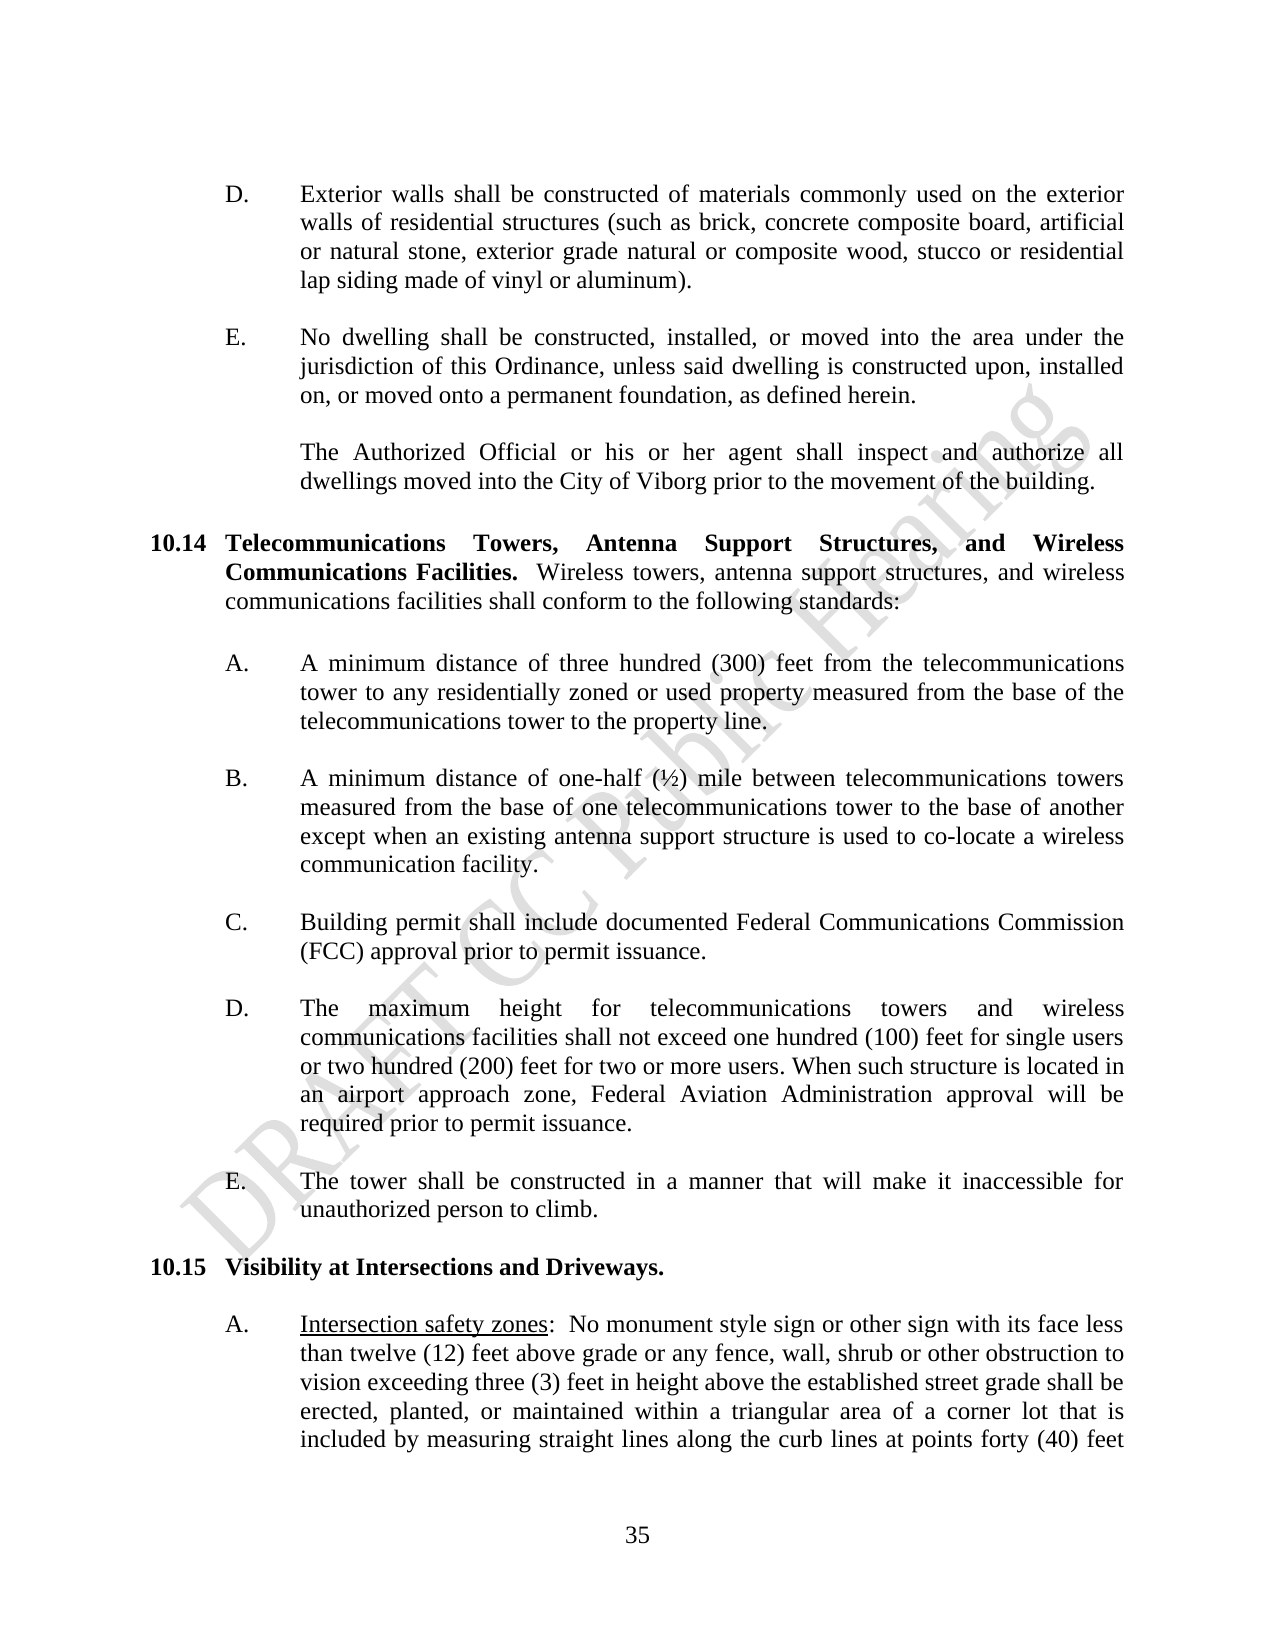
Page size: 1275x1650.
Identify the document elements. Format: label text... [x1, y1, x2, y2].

text 10.14 Telecommunications Towers, Antenna Support Structures, and Wireless Communications Facilities. Wireless towers, antenna support structures, and wireless communications facilities shall conform to the following standards: [150, 528, 1125, 615]
text A. A minimum distance of three hundred (300) feet from the telecommunications tower to any residentially zoned or used property measured from the base of the telecommunications tower to the property line. [225, 648, 1125, 734]
text E. No dwelling shall be constructed, installed, or moved into the area under the jurisdiction of this Ordinance, unless said dwelling is constructed upon, installed on, or moved onto a permanent foundation, as defined herein. [225, 322, 1125, 409]
text 10.15 Visibility at Intersections and Driveways. [150, 1252, 1125, 1281]
text D. Exterior walls shall be constructed of materials commonly used on the exterior walls of residential structures (such as brick, concrete composite board, artificial or natural stone, exterior grade natural or composite wood, stucco or residential lap siding made of vinyl or aluminum). [225, 179, 1125, 294]
text C. Building permit shall include documented Federal Communications Commission (FCC) approval prior to permit issuance. [225, 907, 1125, 964]
text D. The maximum height for telecommunications towers and wireless communications facilities shall not exceed one hundred (100) feet for single users or two hundred (200) feet for two or more users. When such structure is located in an airport approach zone, Federal Aviation Administration approval will be required prior to permit issuance. [225, 993, 1125, 1137]
text The Authorized Official or his or her agent shall inspect and authorize all dwellings moved into the City of Viborg prior to the movement of the building. [225, 437, 1125, 495]
text E. The tower shall be constructed in a manner that will make it inaccessible for unauthorized person to climb. [225, 1166, 1125, 1223]
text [225, 1309, 1125, 1453]
text B. A minimum distance of one-half (½) mile between telecommunications towers measured from the base of one telecommunications tower to the base of another except when an existing antenna support structure is used to co-locate a wireless communication facility. [225, 763, 1125, 878]
